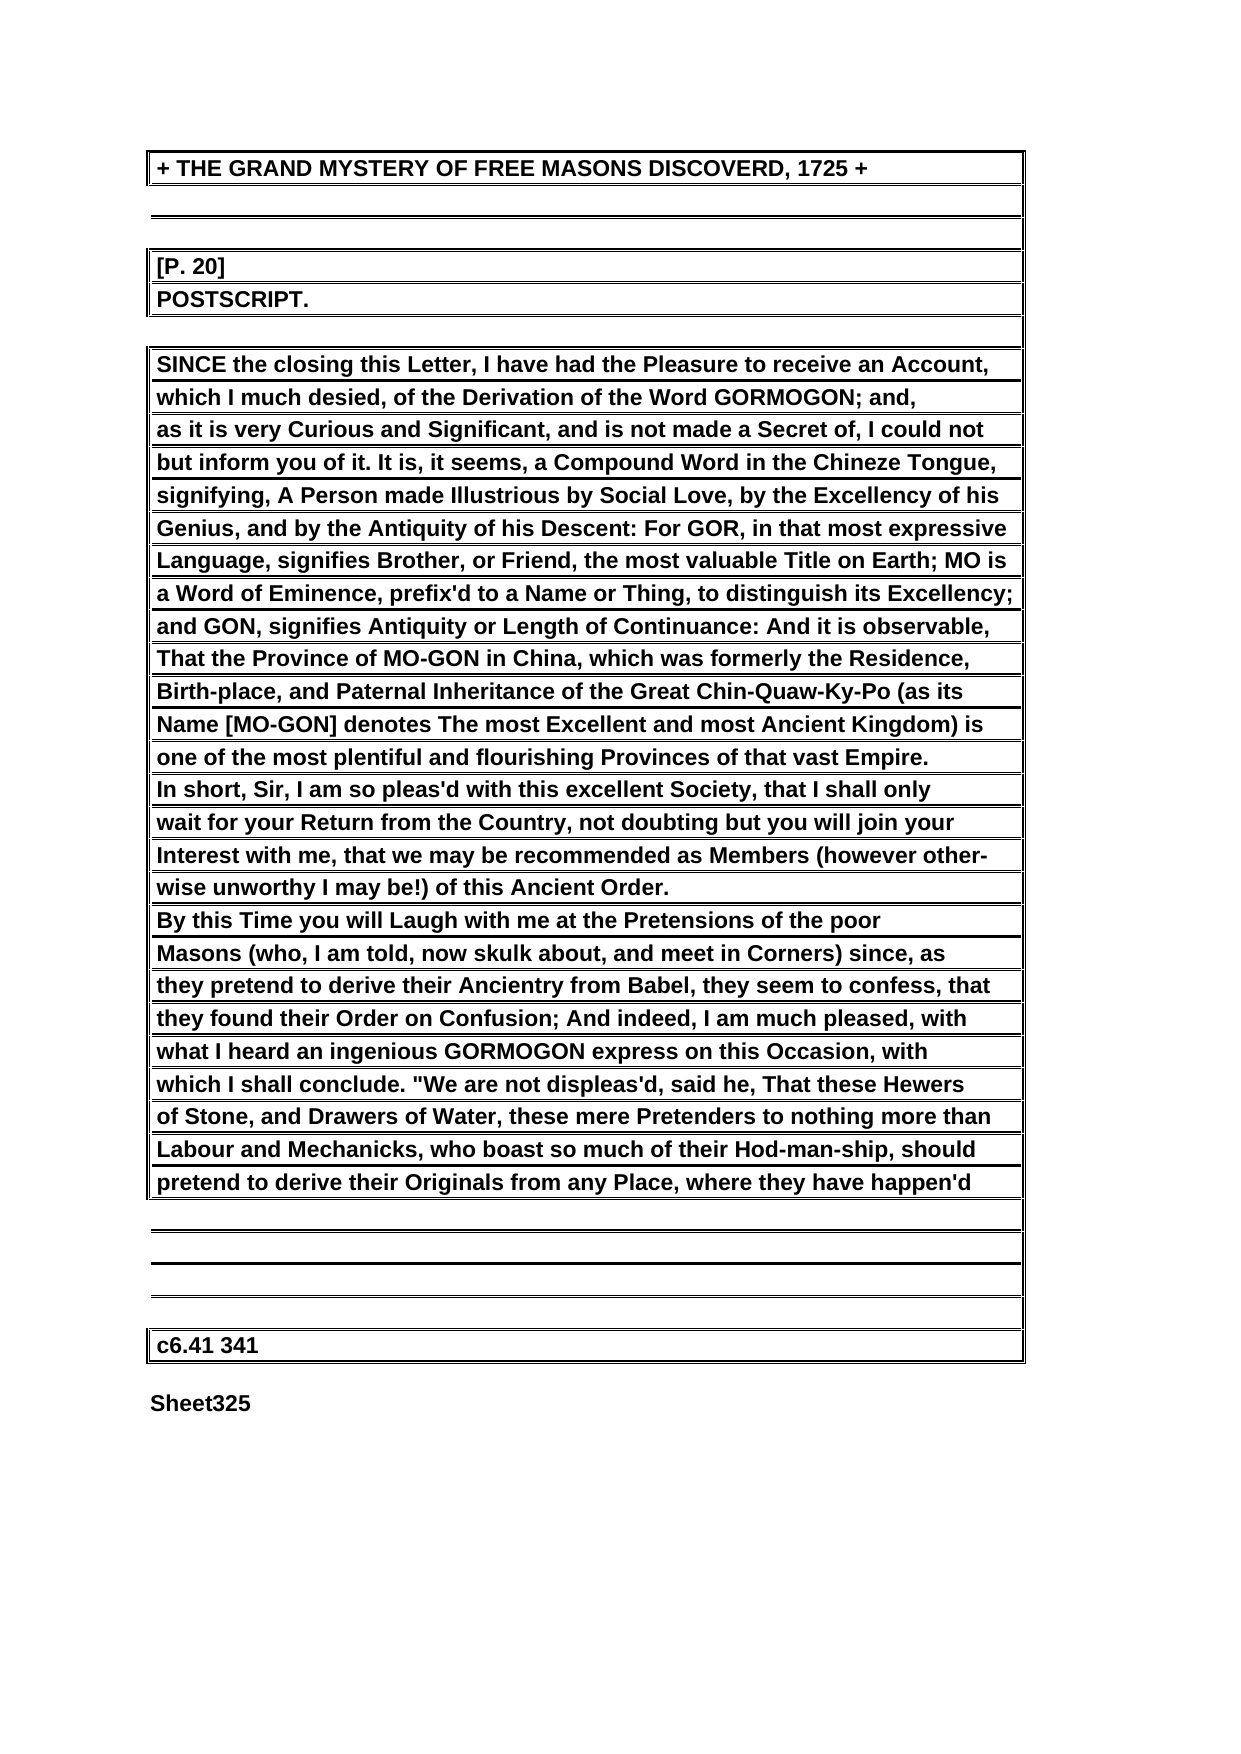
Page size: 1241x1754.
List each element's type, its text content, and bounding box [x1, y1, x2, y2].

table_cell Masons (who, I am told, now skulk about, and meet in Corners) since, as [150, 935, 1022, 968]
table_cell Name [MO-GON] denotes The most Excellent and most Ancient Kingdom) is [150, 706, 1022, 739]
table_cell pretend to derive their Originals from any Place, where they have happen'd [150, 1164, 1022, 1197]
table_cell By this Time you will Laugh with me at the Pretensions of the poor [150, 902, 1023, 935]
table_cell In short, Sir, I am so pleas'd with this excellent Society, that I shall only [150, 771, 1023, 804]
table_cell of Stone, and Drawers of Water, these mere Pretenders to nothing more than [150, 1099, 1023, 1131]
table_cell [148, 1197, 1024, 1229]
table_cell Genius, and by the Antiquity of his Descent: For GOR, in that most expressive [148, 510, 1024, 542]
table_cell Interest with me, that we may be recommended as Members (however other- [148, 837, 1024, 869]
table_cell one of the most plentiful and flourishing Provinces of that vast Empire. [148, 739, 1024, 771]
table_cell Language, signifies Brother, or Friend, the most valuable Title on Earth; MO is [150, 543, 1023, 575]
table_cell c6.41 341 [150, 1328, 1023, 1360]
table_cell which I much desied, of the Derivation of the Word GORMOGON; and, [150, 379, 1022, 412]
table_cell they pretend to derive their Ancientry from Babel, they seem to confess, that [148, 968, 1024, 1000]
table_cell [148, 183, 1024, 215]
table_cell as it is very Curious and Significant, and is not made a Secret of, I could not [148, 412, 1024, 444]
table_cell Labour and Mechanicks, who boast so much of their Hod-man-ship, should [150, 1131, 1023, 1164]
table_cell [148, 1262, 1022, 1295]
table_cell SINCE the closing this Letter, I have had the Pleasure to receive an Account, [150, 346, 1023, 379]
table_cell [148, 215, 1023, 248]
table_cell POSTSCRIPT. [148, 281, 1024, 313]
table_cell they found their Order on Confusion; And indeed, I am much pleased, with [150, 1000, 1023, 1033]
table_cell That the Province of MO-GON in China, which was formerly the Residence, [148, 641, 1024, 673]
table_cell a Word of Eminence, prefix'd to a Name or Thing, to distinguish its Excellency; [150, 575, 1023, 608]
table_cell [148, 1295, 1024, 1327]
table_cell but inform you of it. It is, it seems, a Compound Word in the Chineze Tongue, [150, 444, 1023, 477]
table_cell [148, 314, 1023, 346]
table_cell signifying, A Person made Illustrious by Social Love, by the Excellency of his [150, 477, 1022, 510]
table_cell [P. 20] [150, 248, 1023, 281]
table_cell what I heard an ingenious GORMOGON express on this Occasion, with [150, 1033, 1023, 1066]
table_cell [148, 1229, 1023, 1262]
table_cell which I shall conclude. "We are not displeas'd, said he, That these Hewers [148, 1066, 1024, 1098]
table_cell wait for your Return from the Country, not doubting but you will join your [150, 804, 1023, 837]
table_cell and GON, signifies Antiquity or Length of Continuance: And it is observable, [148, 608, 1024, 641]
table_cell wise unworthy I may be!) of this Ancient Order. [150, 870, 1023, 902]
text Sheet325 [150, 1363, 1090, 1448]
table_header + THE GRAND MYSTERY OF FREE MASONS DISCOVERD, 1725 + [150, 153, 1022, 183]
table_cell Birth-place, and Paternal Inheritance of the Great Chin-Quaw-Ky-Po (as its [150, 673, 1023, 706]
